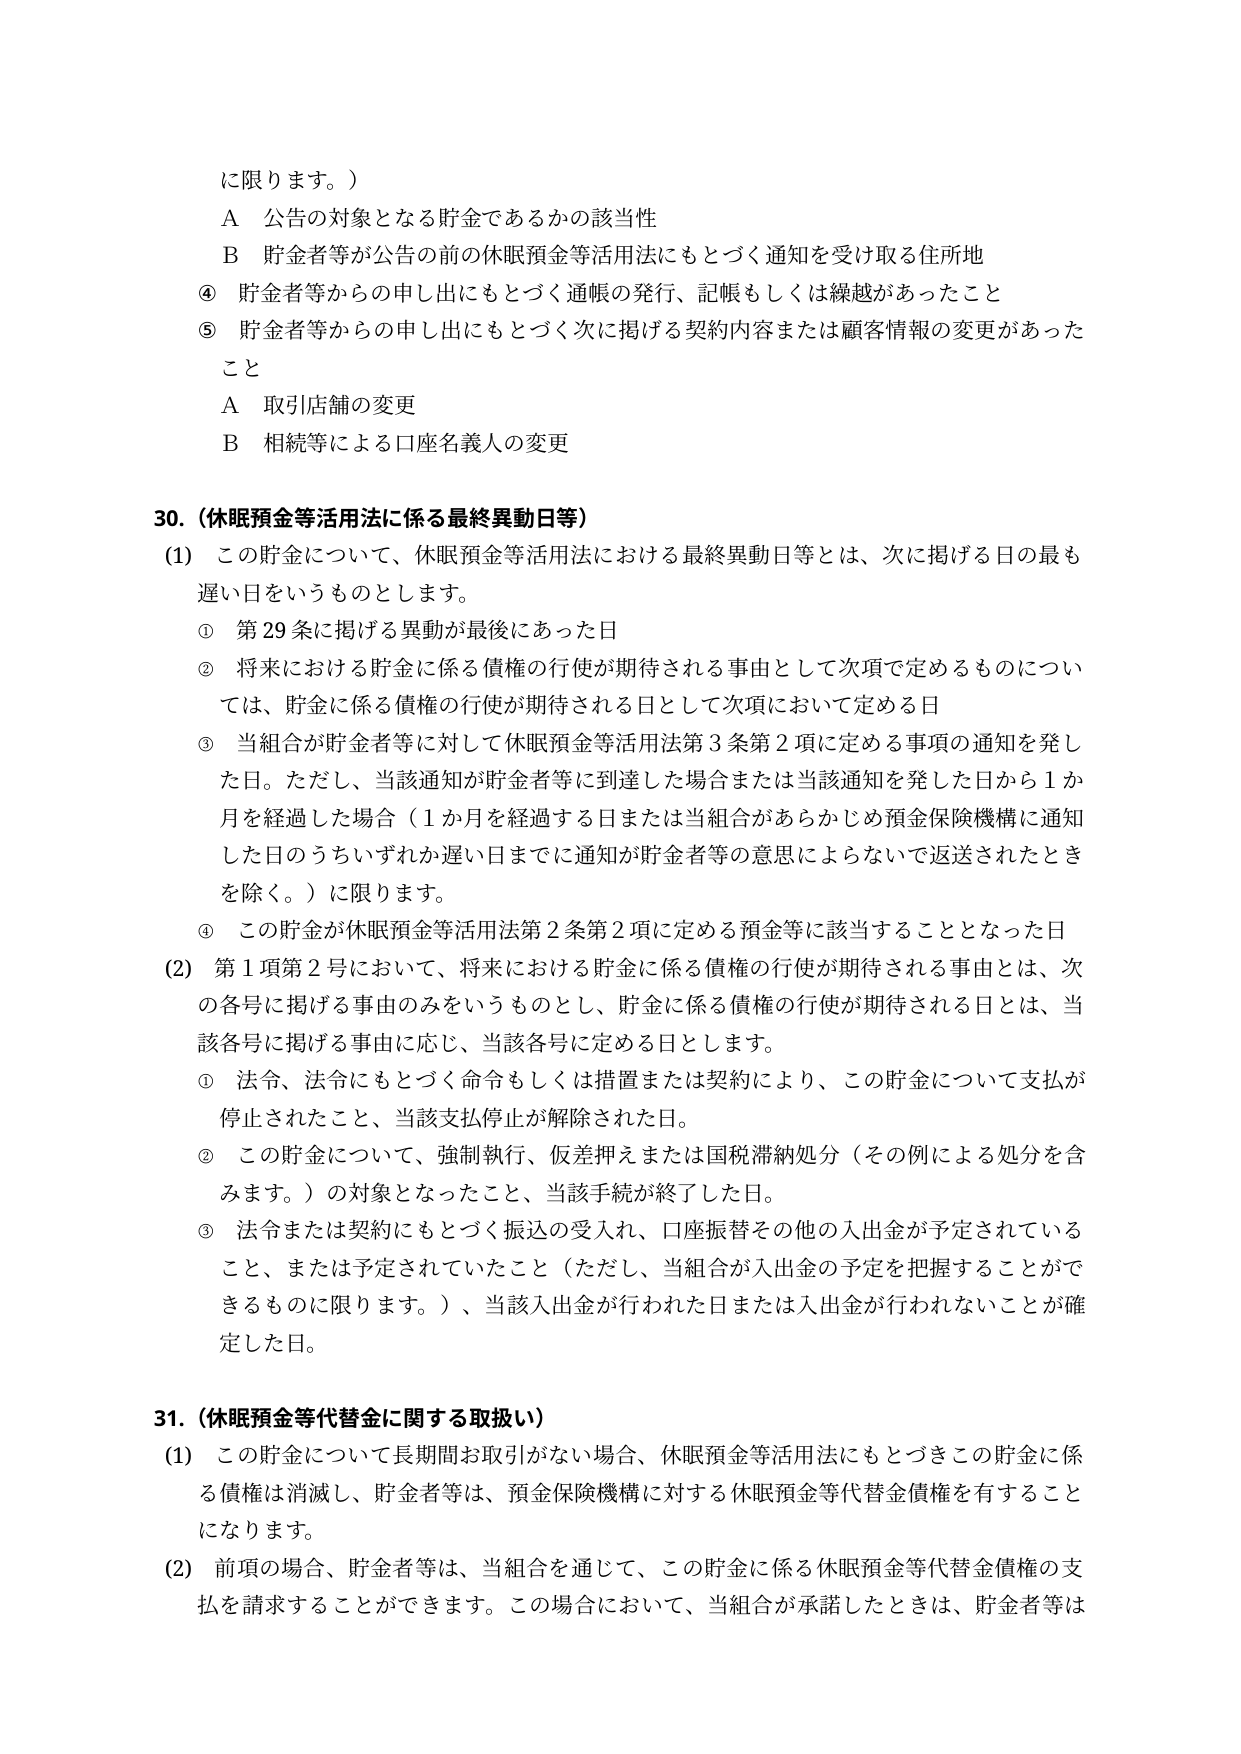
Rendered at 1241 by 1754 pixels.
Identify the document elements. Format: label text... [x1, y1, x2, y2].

text (2) 第１項第２号において、将来における貯金に係る債権の行使が期待される事由とは、次の各号に掲げる事由のみをいうものとし、貯金に係る債権の行使が期待される日とは、当該各号に掲げる事由に応じ、当該各号に定める日とします。 [164, 948, 1087, 1061]
text ① 法令、法令にもとづく命令もしくは措置または契約により、この貯金について支払が停止されたこと、当該支払停止が解除された日。 [197, 1061, 1087, 1136]
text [197, 161, 1087, 198]
text Ａ 取引店舗の変更 [219, 386, 1087, 423]
text ⑤ 貯金者等からの申し出にもとづく次に掲げる契約内容または顧客情報の変更があったこと [197, 311, 1087, 386]
text ② 将来における貯金に係る債権の行使が期待される事由として次項で定めるものについては、貯金に係る債権の行使が期待される日として次項において定める日 [197, 648, 1087, 723]
text ② この貯金について、強制執行、仮差押えまたは国税滞納処分（その例による処分を含みます。）の対象となったこと、当該手続が終了した日。 [197, 1136, 1087, 1211]
text ③ 当組合が貯金者等に対して休眠預金等活用法第３条第２項に定める事項の通知を発した日。ただし、当該通知が貯金者等に到達した場合または当該通知を発した日から１か月を経過した場合（１か月を経過する日または当組合があらかじめ預金保険機構に通知した日のうちいずれか遅い日までに通知が貯金者等の意思によらないで返送されたときを除く。）に限ります。 [197, 723, 1087, 911]
text ④ 貯金者等からの申し出にもとづく通帳の発行、記帳もしくは繰越があったこと [197, 273, 1087, 311]
text Ｂ 相続等による口座名義人の変更 [219, 423, 1087, 461]
text Ａ 公告の対象となる貯金であるかの該当性 [219, 198, 1087, 236]
text ③ 法令または契約にもとづく振込の受入れ、口座振替その他の入出金が予定されていること、または予定されていたこと（ただし、当組合が入出金の予定を把握することができるものに限ります。）、当該入出金が行われた日または入出金が行われないことが確定した日。 [197, 1211, 1087, 1361]
text 31.（休眠預金等代替金に関する取扱い） [153, 1398, 1087, 1436]
text 30.（休眠預金等活用法に係る最終異動日等） [153, 498, 1087, 536]
text Ｂ 貯金者等が公告の前の休眠預金等活用法にもとづく通知を受け取る住所地 [219, 236, 1087, 273]
text ① 第29条に掲げる異動が最後にあった日 [197, 611, 1087, 648]
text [164, 1548, 1087, 1623]
text (1) この貯金について、休眠預金等活用法における最終異動日等とは、次に掲げる日の最も遅い日をいうものとします。 [164, 536, 1087, 611]
text (1) この貯金について長期間お取引がない場合、休眠預金等活用法にもとづきこの貯金に係る債権は消滅し、貯金者等は、預金保険機構に対する休眠預金等代替金債権を有することになります。 [164, 1436, 1087, 1548]
text ④ この貯金が休眠預金等活用法第２条第２項に定める預金等に該当することとなった日 [197, 911, 1087, 948]
